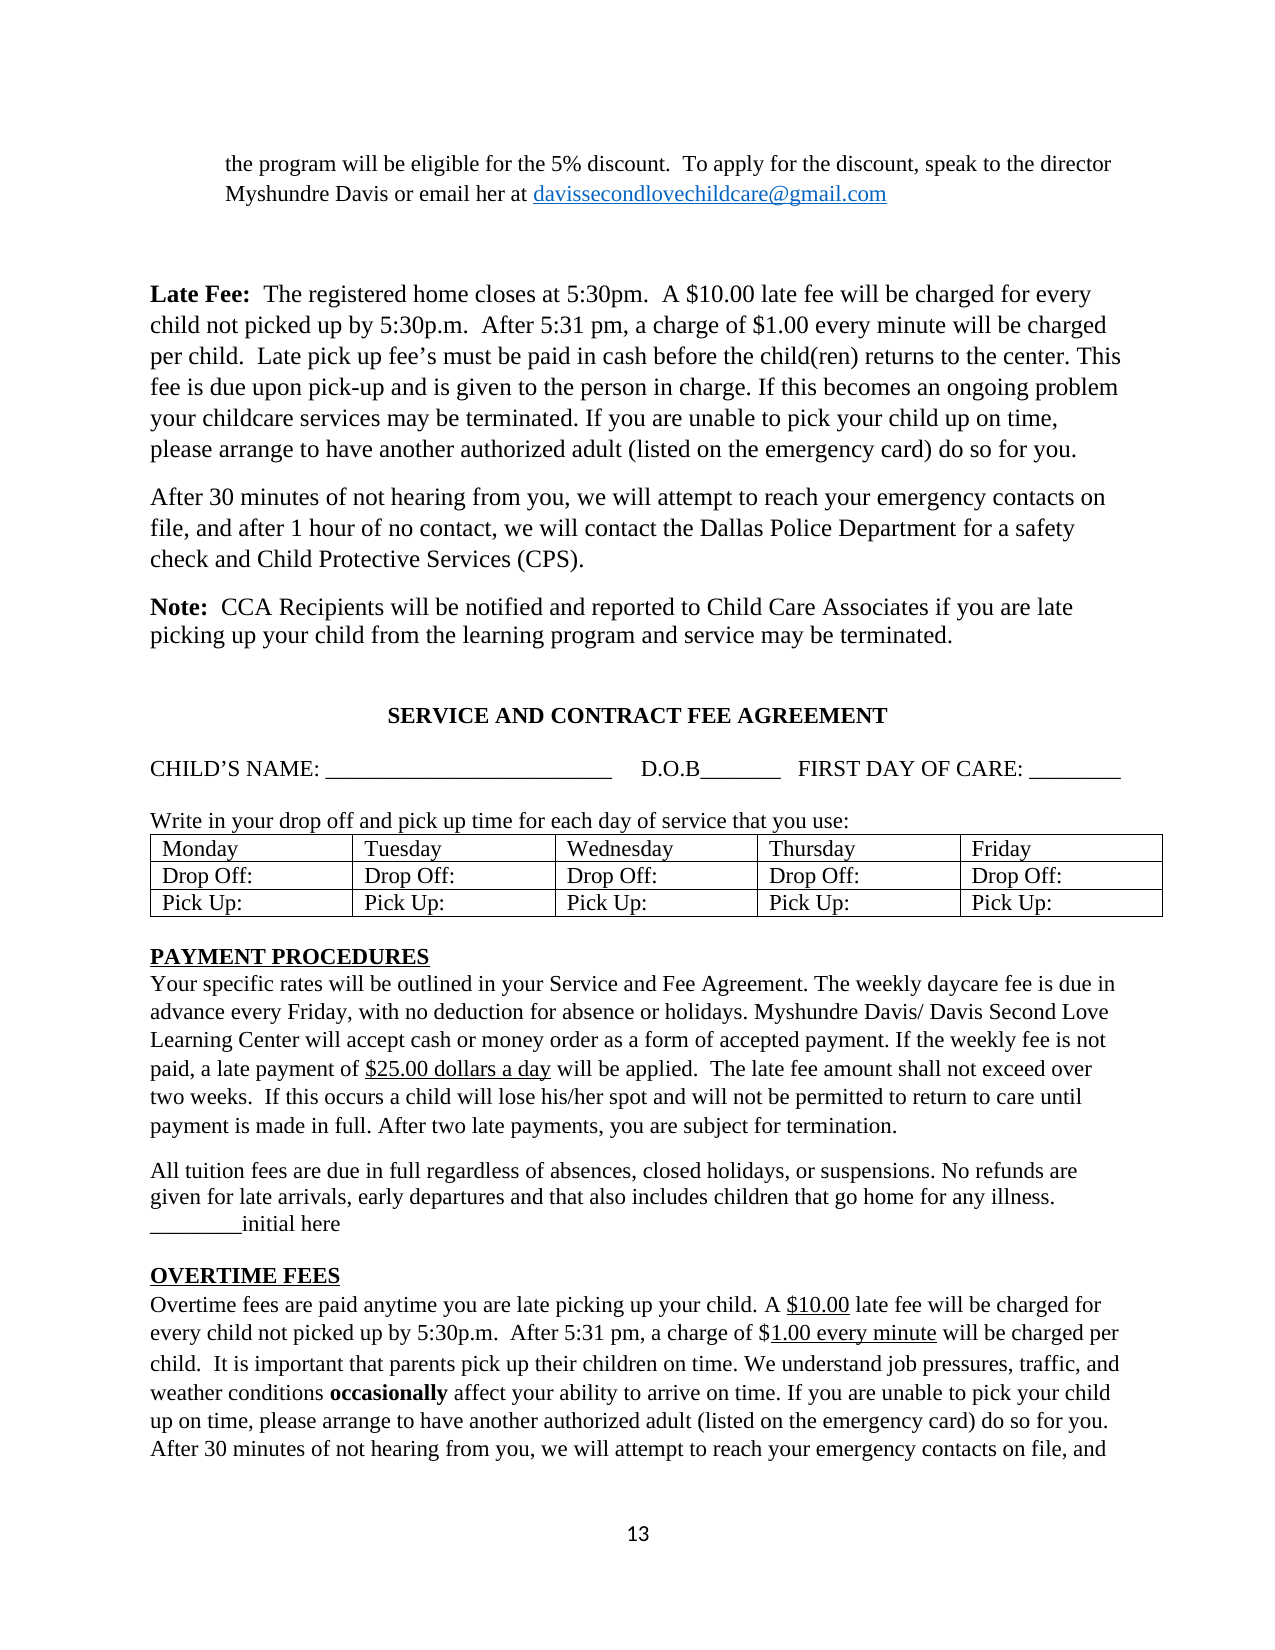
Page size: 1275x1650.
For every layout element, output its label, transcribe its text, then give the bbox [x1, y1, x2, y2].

table_header Tuesday [353, 835, 555, 861]
table_cell Drop Off: [961, 862, 1162, 888]
table_header Friday [961, 835, 1162, 861]
table_header Thursday [758, 835, 960, 861]
text After 30 minutes of not hearing from you, we will attempt to reach your emergency contacts on file, and after 1 hour of no contact, we will contact the Dallas Police Department for a safety check and Child Protective Services (CPS). [150, 482, 1125, 573]
table_header Wednesday [556, 835, 757, 861]
table_cell Pick Up: [353, 890, 555, 916]
text SERVICE AND CONTRACT FEE AGREEMENT [150, 702, 1125, 728]
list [187, 150, 1125, 207]
table_cell Drop Off: [353, 862, 555, 888]
text Write in your drop off and pick up time for each day of service that you use: [150, 807, 1125, 834]
table_cell Pick Up: [151, 890, 352, 916]
text CHILD’S NAME: _________________________ D.O.B_______ FIRST DAY OF CARE: ________ [150, 754, 1125, 781]
table_cell Pick Up: [556, 890, 757, 916]
text OVERTIME FEES [150, 1262, 1125, 1289]
table_header Monday [151, 835, 352, 861]
table_cell Drop Off: [151, 862, 352, 888]
table_cell Drop Off: [556, 862, 757, 888]
table_cell Drop Off: [758, 862, 960, 888]
text ________initial here [150, 1209, 1125, 1236]
text Late Fee: The registered home closes at 5:30pm. A $10.00 late fee will be charged for every child not picked up by 5:30p.m. After 5:31 pm, a charge of $1.00 every minute will be charged per child. Late pick up fee’s must be paid in cash before the child(ren) returns to the center. This fee is due upon pick-up and is given to the person in charge. If this becomes an ongoing problem your childcare services may be terminated. If you are unable to pick your child up on time, please arrange to have another authorized adult (listed on the emergency card) do so for you. [150, 279, 1125, 463]
text Your specific rates will be outlined in your Service and Fee Agreement. The weekly daycare fee is due in advance every Friday, with no deduction for absence or holidays. Myshundre Davis/ Davis Second Love Learning Center will accept cash or money order as a form of accepted payment. If the weekly fee is not paid, a late payment of $25.00 dollars a day will be applied. The late fee amount shall not exceed over two weeks. If this occurs a child will lose his/her spot and will not be permitted to return to care until payment is made in full. After two late payments, you are subject for termination. [150, 969, 1125, 1138]
table_cell Pick Up: [961, 890, 1162, 916]
table_cell Pick Up: [758, 890, 960, 916]
text All tuition fees are due in full regardless of absences, closed holidays, or suspensions. No refunds are given for late arrivals, early departures and that also includes children that go home for any illness. [150, 1157, 1125, 1209]
text Note: CCA Recipients will be notified and reported to Child Care Associates if you are late picking up your child from the learning program and service may be terminated. [150, 592, 1125, 649]
text PAYMENT PROCEDURES [150, 943, 1125, 969]
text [150, 1291, 1125, 1462]
